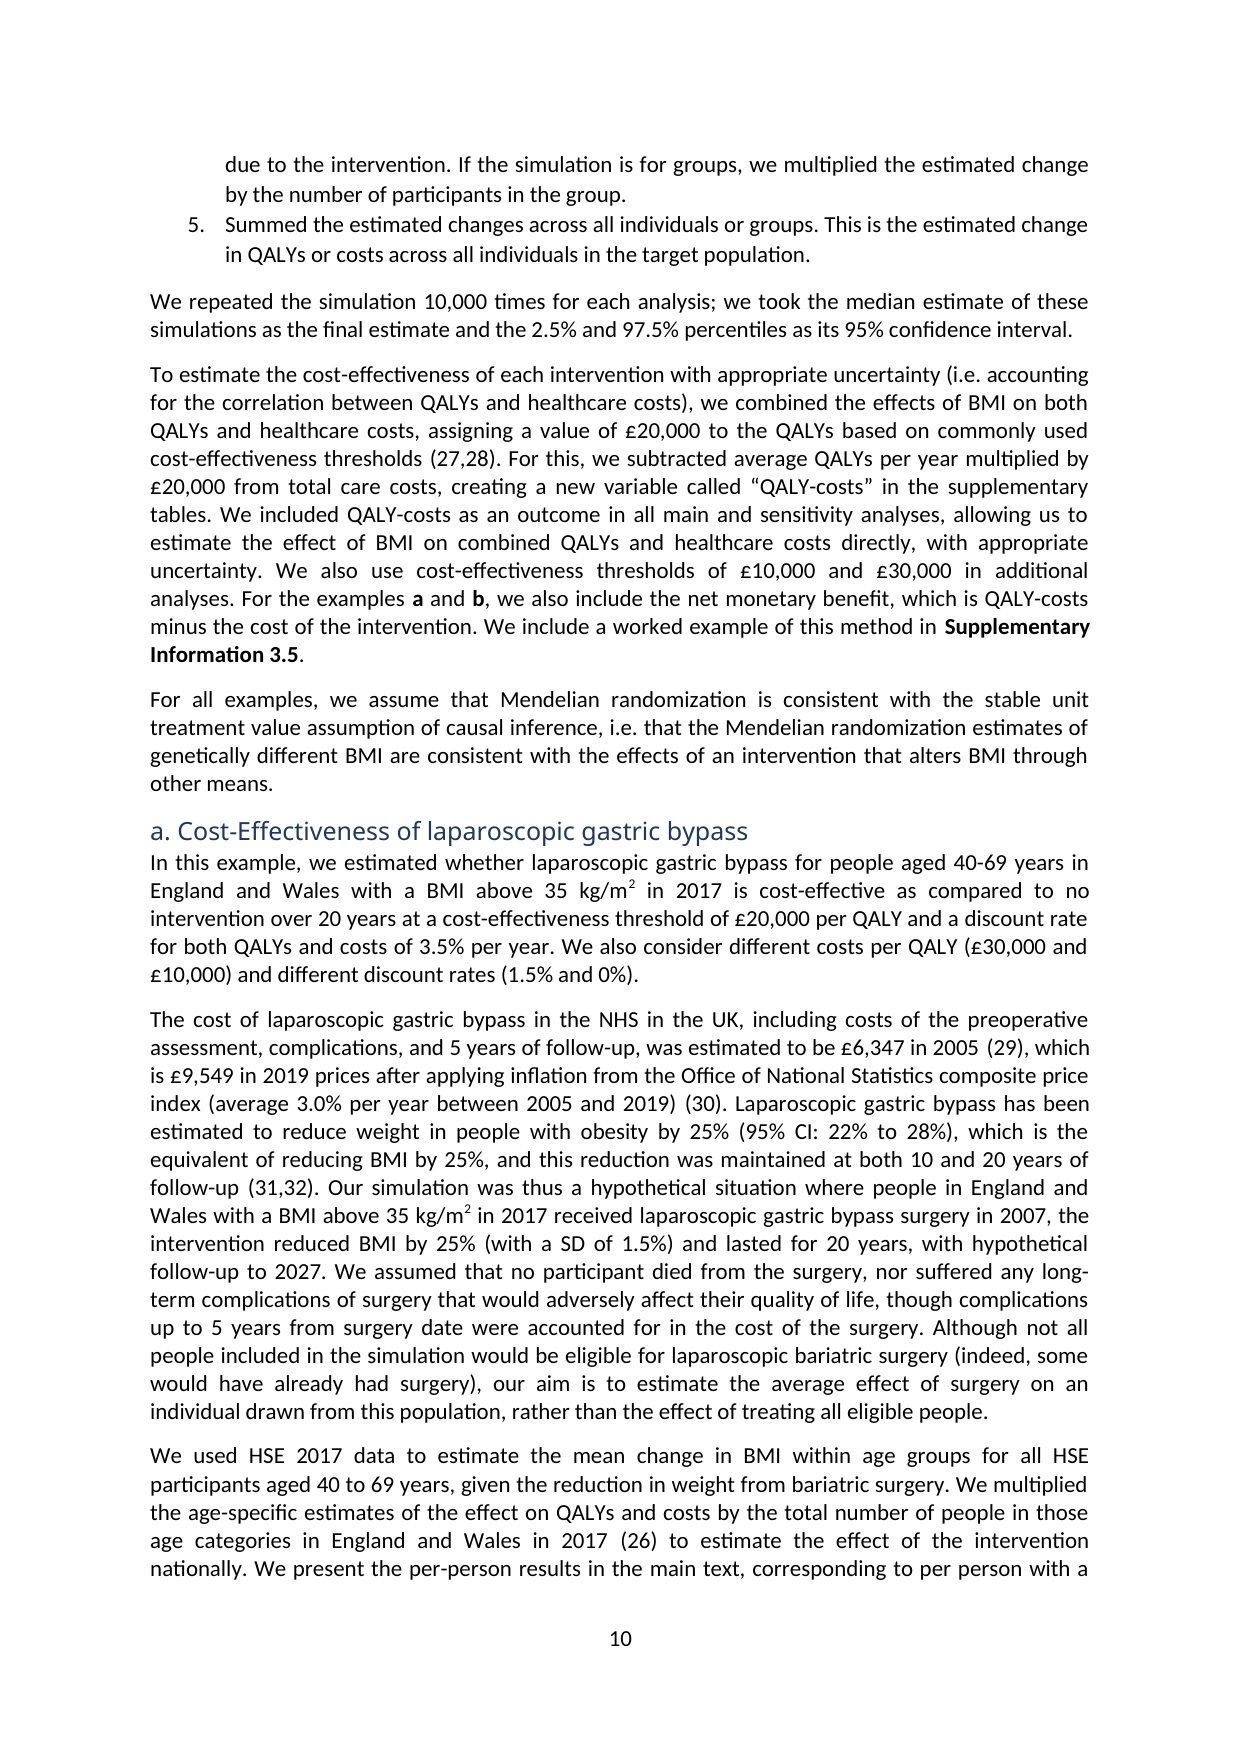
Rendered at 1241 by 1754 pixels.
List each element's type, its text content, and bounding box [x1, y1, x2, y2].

text The cost of laparoscopic gastric bypass in the NHS in the UK, including costs of the preoperative assessment, complications, and 5 years of follow-up, was estimated to be £6,347 in 2005 (29), which is £9,549 in 2019 prices after applying inflation from the Office of National Statistics composite price index (average 3.0% per year between 2005 and 2019) (30). Laparoscopic gastric bypass has been estimated to reduce weight in people with obesity by 25% (95% CI: 22% to 28%), which is the equivalent of reducing BMI by 25%, and this reduction was maintained at both 10 and 20 years of follow-up (31,32). Our simulation was thus a hypothetical situation where people in England and Wales with a BMI above 35 kg/m2 in 2017 received laparoscopic gastric bypass surgery in 2007, the intervention reduced BMI by 25% (with a SD of 1.5%) and lasted for 20 years, with hypothetical follow-up to 2027. We assumed that no participant died from the surgery, nor suffered any long-term complications of surgery that would adversely affect their quality of life, though complications up to 5 years from surgery date were accounted for in the cost of the surgery. Although not all people included in the simulation would be eligible for laparoscopic bariatric surgery (indeed, some would have already had surgery), our aim is to estimate the average effect of surgery on an individual drawn from this population, rather than the effect of treating all eligible people. [150, 1005, 1090, 1425]
text We repeated the simulation 10,000 times for each analysis; we took the median estimate of these simulations as the final estimate and the 2.5% and 97.5% percentiles as its 95% confidence interval. [150, 287, 1090, 343]
text For all examples, we assume that Mendelian randomization is consistent with the stable unit treatment value assumption of causal inference, i.e. that the Mendelian randomization estimates of genetically different BMI are consistent with the effects of an intervention that alters BMI through other means. [150, 685, 1090, 797]
text To estimate the cost-effectiveness of each intervention with appropriate uncertainty (i.e. accounting for the correlation between QALYs and healthcare costs), we combined the effects of BMI on both QALYs and healthcare costs, assigning a value of £20,000 to the QALYs based on commonly used cost-effectiveness thresholds (27,28). For this, we subtracted average QALYs per year multiplied by £20,000 from total care costs, creating a new variable called “QALY-costs” in the supplementary tables. We included QALY-costs as an outcome in all main and sensitivity analyses, allowing us to estimate the effect of BMI on combined QALYs and healthcare costs directly, with appropriate uncertainty. We also use cost-effectiveness thresholds of £10,000 and £30,000 in additional analyses. For the examples a and b, we also include the net monetary benefit, which is QALY-costs minus the cost of the intervention. We include a worked example of this method in Supplementary Information 3.5. [150, 360, 1090, 668]
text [150, 1442, 1090, 1582]
list Summed the estimated changes across all individuals or groups. This is the estimated change in QALYs or costs across all individuals in the target population. [187, 210, 1090, 269]
text In this example, we estimated whether laparoscopic gastric bypass for people aged 40-69 years in England and Wales with a BMI above 35 kg/m2 in 2017 is cost-effective as compared to no intervention over 20 years at a cost-effectiveness threshold of £20,000 per QALY and a discount rate for both QALYs and costs of 3.5% per year. We also consider different costs per QALY (£30,000 and £10,000) and different discount rates (1.5% and 0%). [150, 848, 1090, 988]
subtitle a. Cost-Effectiveness of laparoscopic gastric bypass [150, 814, 1090, 848]
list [187, 150, 1090, 208]
